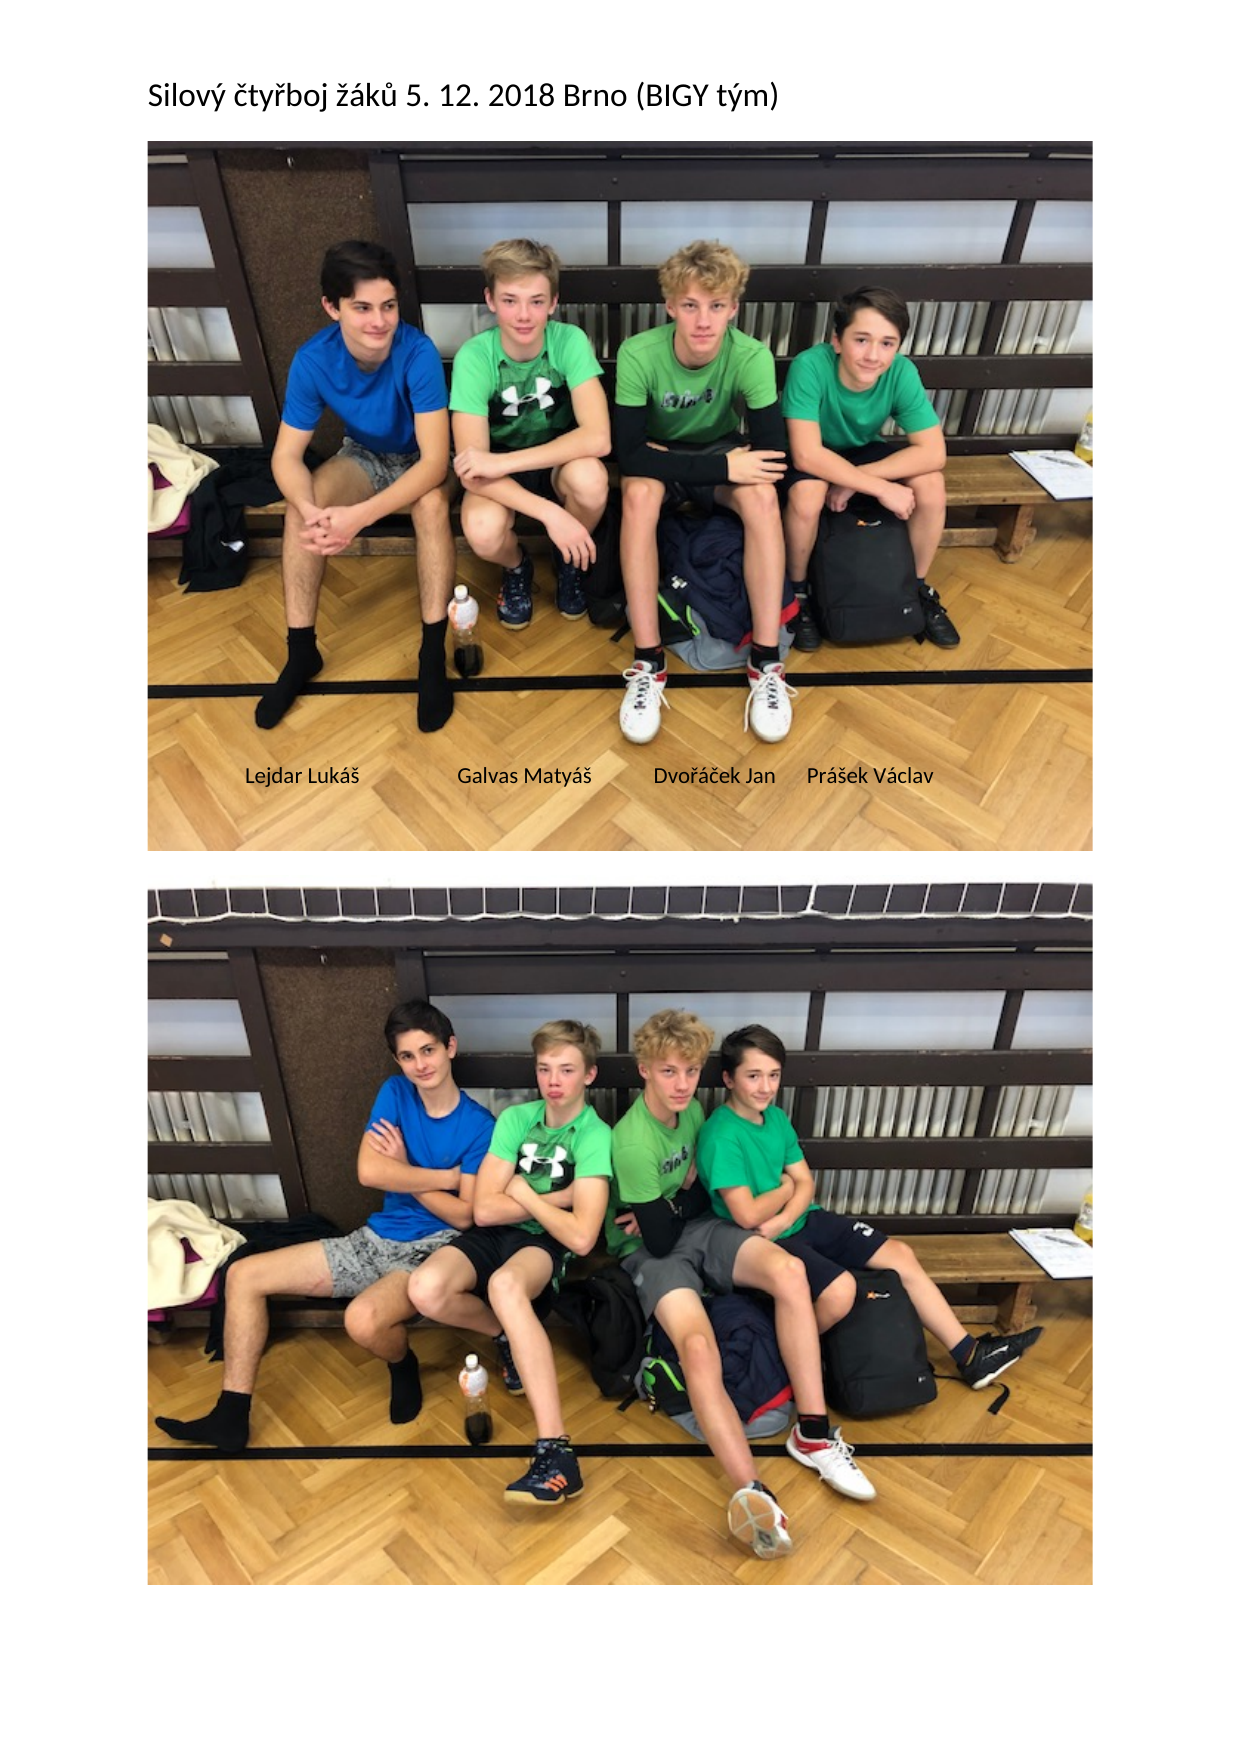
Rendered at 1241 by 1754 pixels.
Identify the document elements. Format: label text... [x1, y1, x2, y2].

picture [147, 141, 1093, 851]
text Silový čtyřboj žáků 5. 12. 2018 Brno (BIGY tým) [148, 74, 1093, 114]
picture [147, 875, 1093, 1585]
